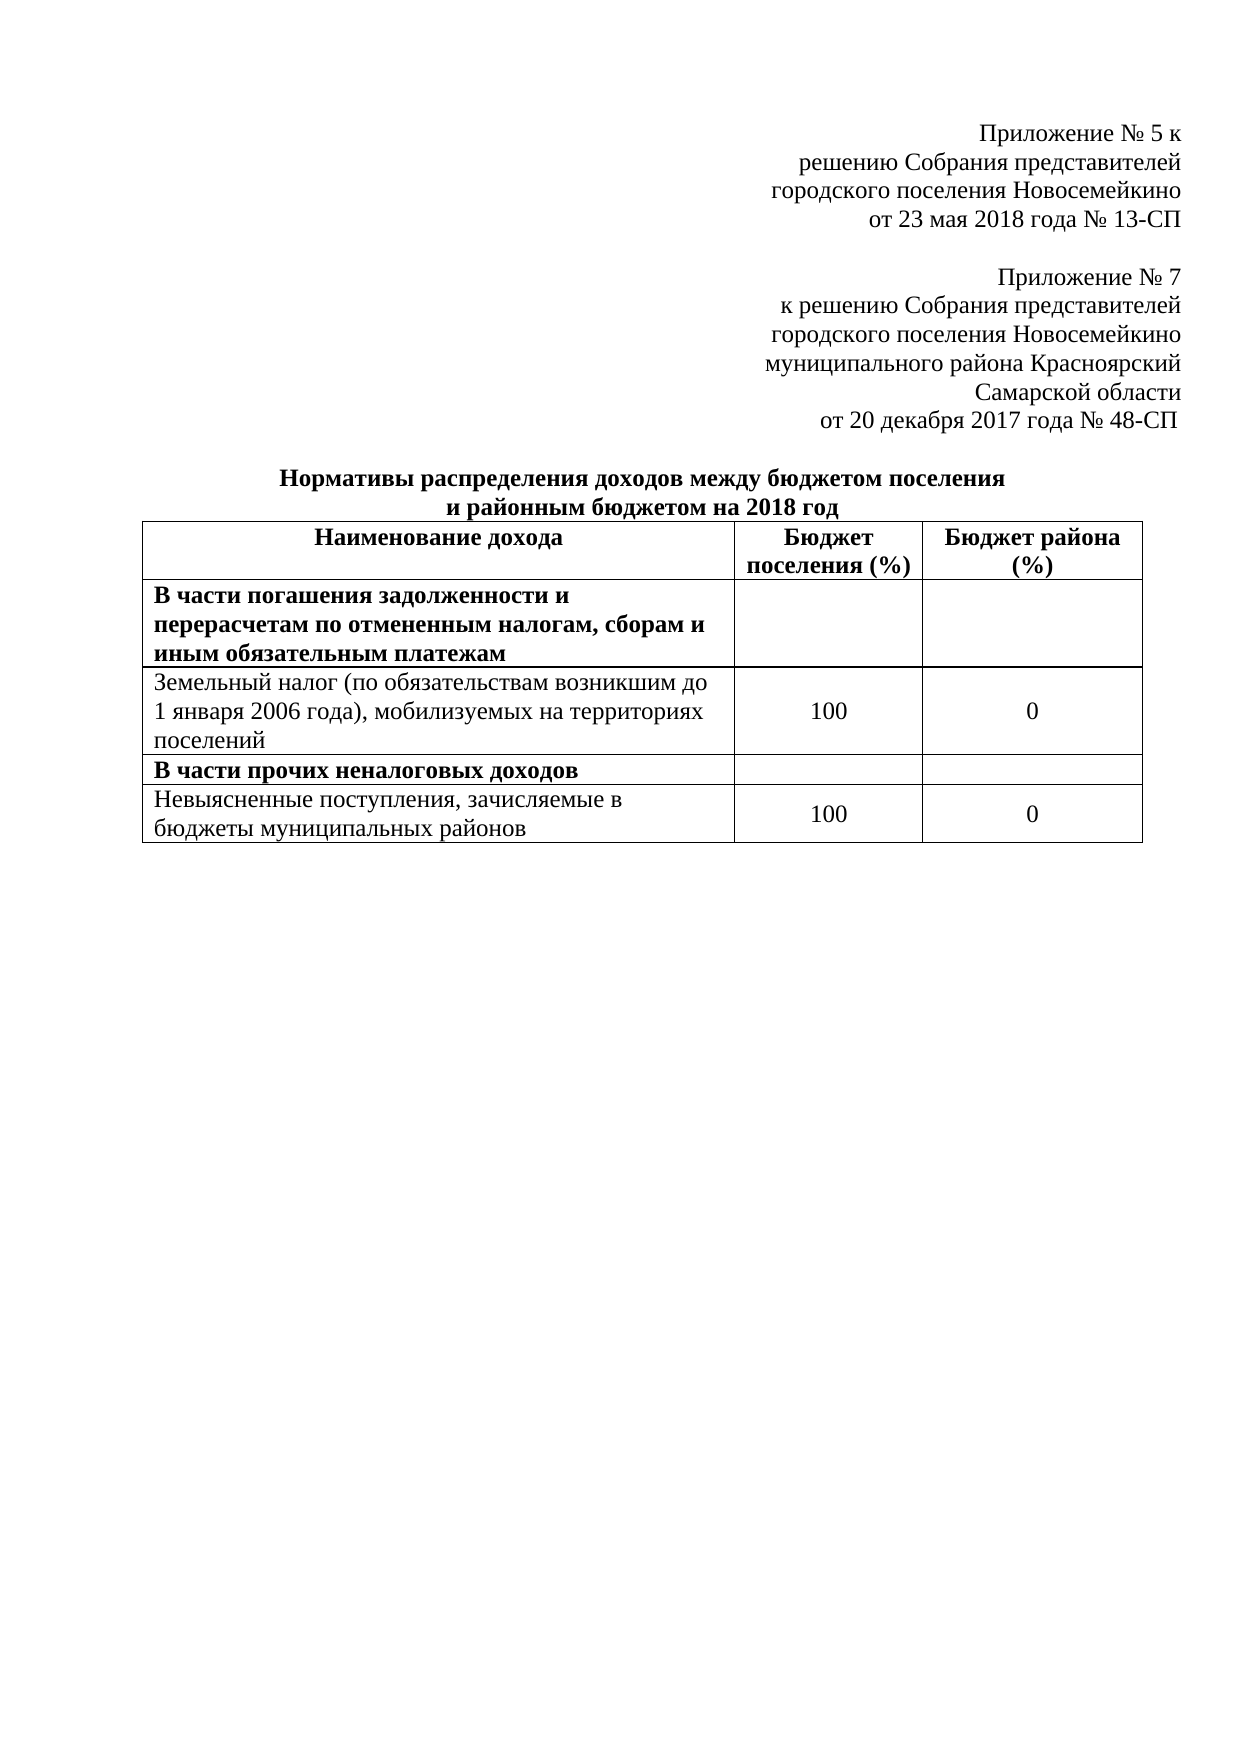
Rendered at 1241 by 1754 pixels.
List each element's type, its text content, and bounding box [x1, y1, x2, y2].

table_header Бюджет района (%) [923, 522, 1142, 579]
text Приложение № 7 [487, 262, 1181, 291]
text и районным бюджетом на 2018 год [103, 492, 1181, 521]
table_header Бюджет поселения (%) [735, 522, 922, 579]
text городского поселения Новосемейкино [487, 176, 1181, 204]
text Нормативы распределения доходов между бюджетом поселения [103, 463, 1181, 492]
text решению Собрания представителей [487, 147, 1181, 176]
text городского поселения Новосемейкино [487, 319, 1181, 348]
text от 23 мая 2018 года № 13-СП [487, 204, 1181, 233]
table_cell 100 [735, 785, 922, 842]
table_cell [923, 755, 1142, 783]
table_cell Земельный налог (по обязательствам возникшим до 1 января 2006 года), мобилизуемых на территориях поселений [143, 668, 734, 754]
table_cell Невыясненные поступления, зачисляемые в бюджеты муниципальных районов [143, 785, 734, 842]
text Самарской области [487, 377, 1181, 406]
table_cell 100 [735, 668, 922, 754]
text от 20 декабря 2017 года № 48-СП [635, 406, 1181, 434]
table_cell [735, 580, 922, 666]
text Приложение № 5 к [487, 118, 1181, 147]
table_cell [923, 580, 1142, 666]
table_header Наименование дохода [143, 522, 734, 579]
table_cell 0 [923, 668, 1142, 754]
table_cell 0 [923, 785, 1142, 842]
table_cell В части погашения задолженности и перерасчетам по отмененным налогам, сборам и иным обязательным платежам [143, 580, 734, 666]
text к решению Собрания представителей [487, 291, 1181, 319]
table_cell В части прочих неналоговых доходов [143, 755, 734, 783]
text муниципального района Красноярский [487, 348, 1181, 377]
table_cell [735, 755, 922, 783]
